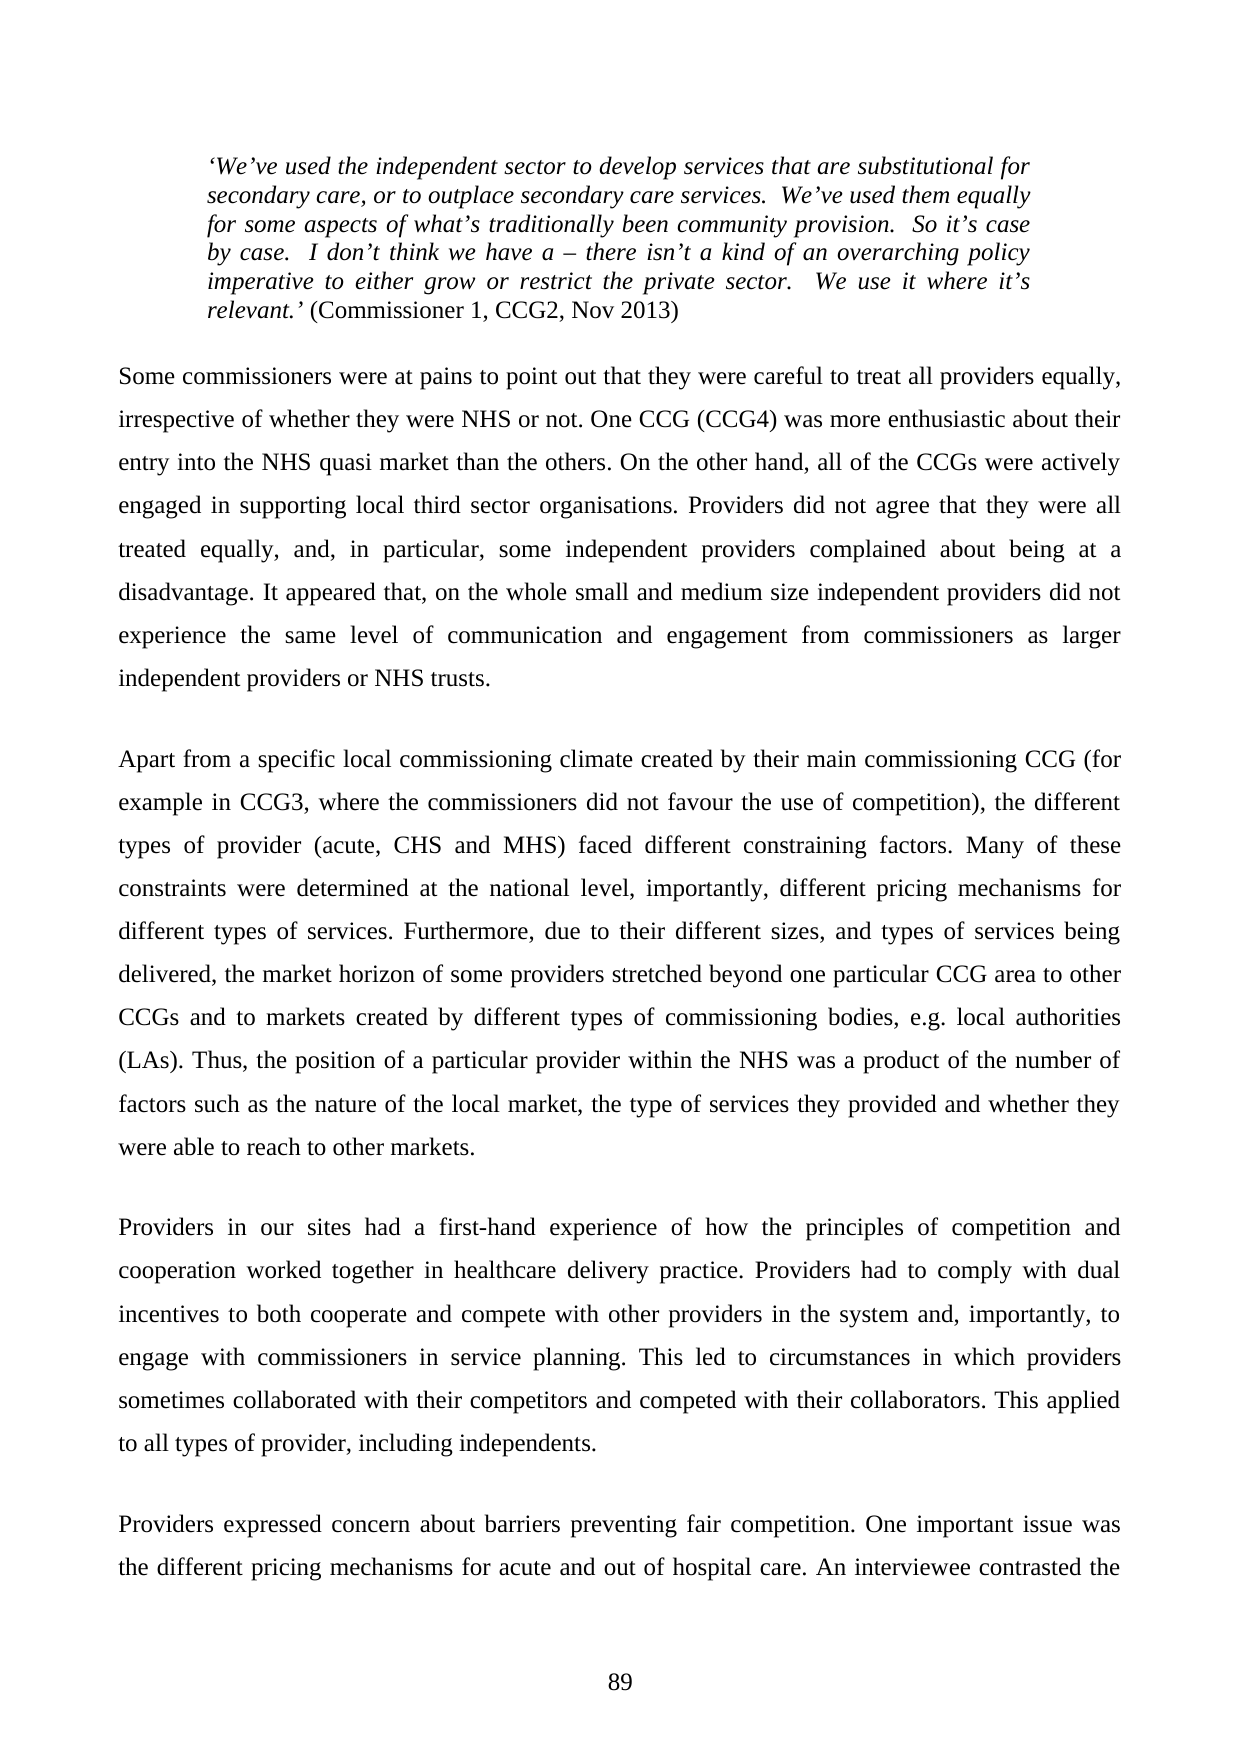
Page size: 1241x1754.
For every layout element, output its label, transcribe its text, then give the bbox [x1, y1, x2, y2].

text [118, 1509, 1122, 1581]
text ‘We’ve used the independent sector to develop services that are substitutional for secondary care, or to outplace secondary care services. We’ve used them equally for some aspects of what’s traditionally been community provision. So it’s case by case. I don’t think we have a – there isn’t a kind of an overarching policy imperative to either grow or restrict the private sector. We use it where it’s relevant.’ (Commissioner 1, CCG2, Nov 2013) [207, 151, 1033, 324]
text Some commissioners were at pains to point out that they were careful to treat all providers equally, irrespective of whether they were NHS or not. One CCG (CCG4) was more enthusiastic about their entry into the NHS quasi market than the others. On the other hand, all of the CCGs were actively engaged in supporting local third sector organisations. Providers did not agree that they were all treated equally, and, in particular, some independent providers complained about being at a disadvantage. It appeared that, on the whole small and medium size independent providers did not experience the same level of communication and engagement from commissioners as larger independent providers or NHS trusts. [118, 361, 1122, 692]
text Apart from a specific local commissioning climate created by their main commissioning CCG (for example in CCG3, where the commissioners did not favour the use of competition), the different types of provider (acute, CHS and MHS) faced different constraining factors. Many of these constraints were determined at the national level, importantly, different pricing mechanisms for different types of services. Furthermore, due to their different sizes, and types of services being delivered, the market horizon of some providers stretched beyond one particular CCG area to other CCGs and to markets created by different types of commissioning bodies, e.g. local authorities (LAs). Thus, the position of a particular provider within the NHS was a product of the number of factors such as the nature of the local market, the type of services they provided and whether they were able to reach to other markets. [118, 744, 1122, 1161]
text Providers in our sites had a first-hand experience of how the principles of competition and cooperation worked together in healthcare delivery practice. Providers had to comply with dual incentives to both cooperate and compete with other providers in the system and, importantly, to engage with commissioners in service planning. This led to circumstances in which providers sometimes collaborated with their competitors and competed with their collaborators. This applied to all types of provider, including independents. [118, 1212, 1122, 1457]
